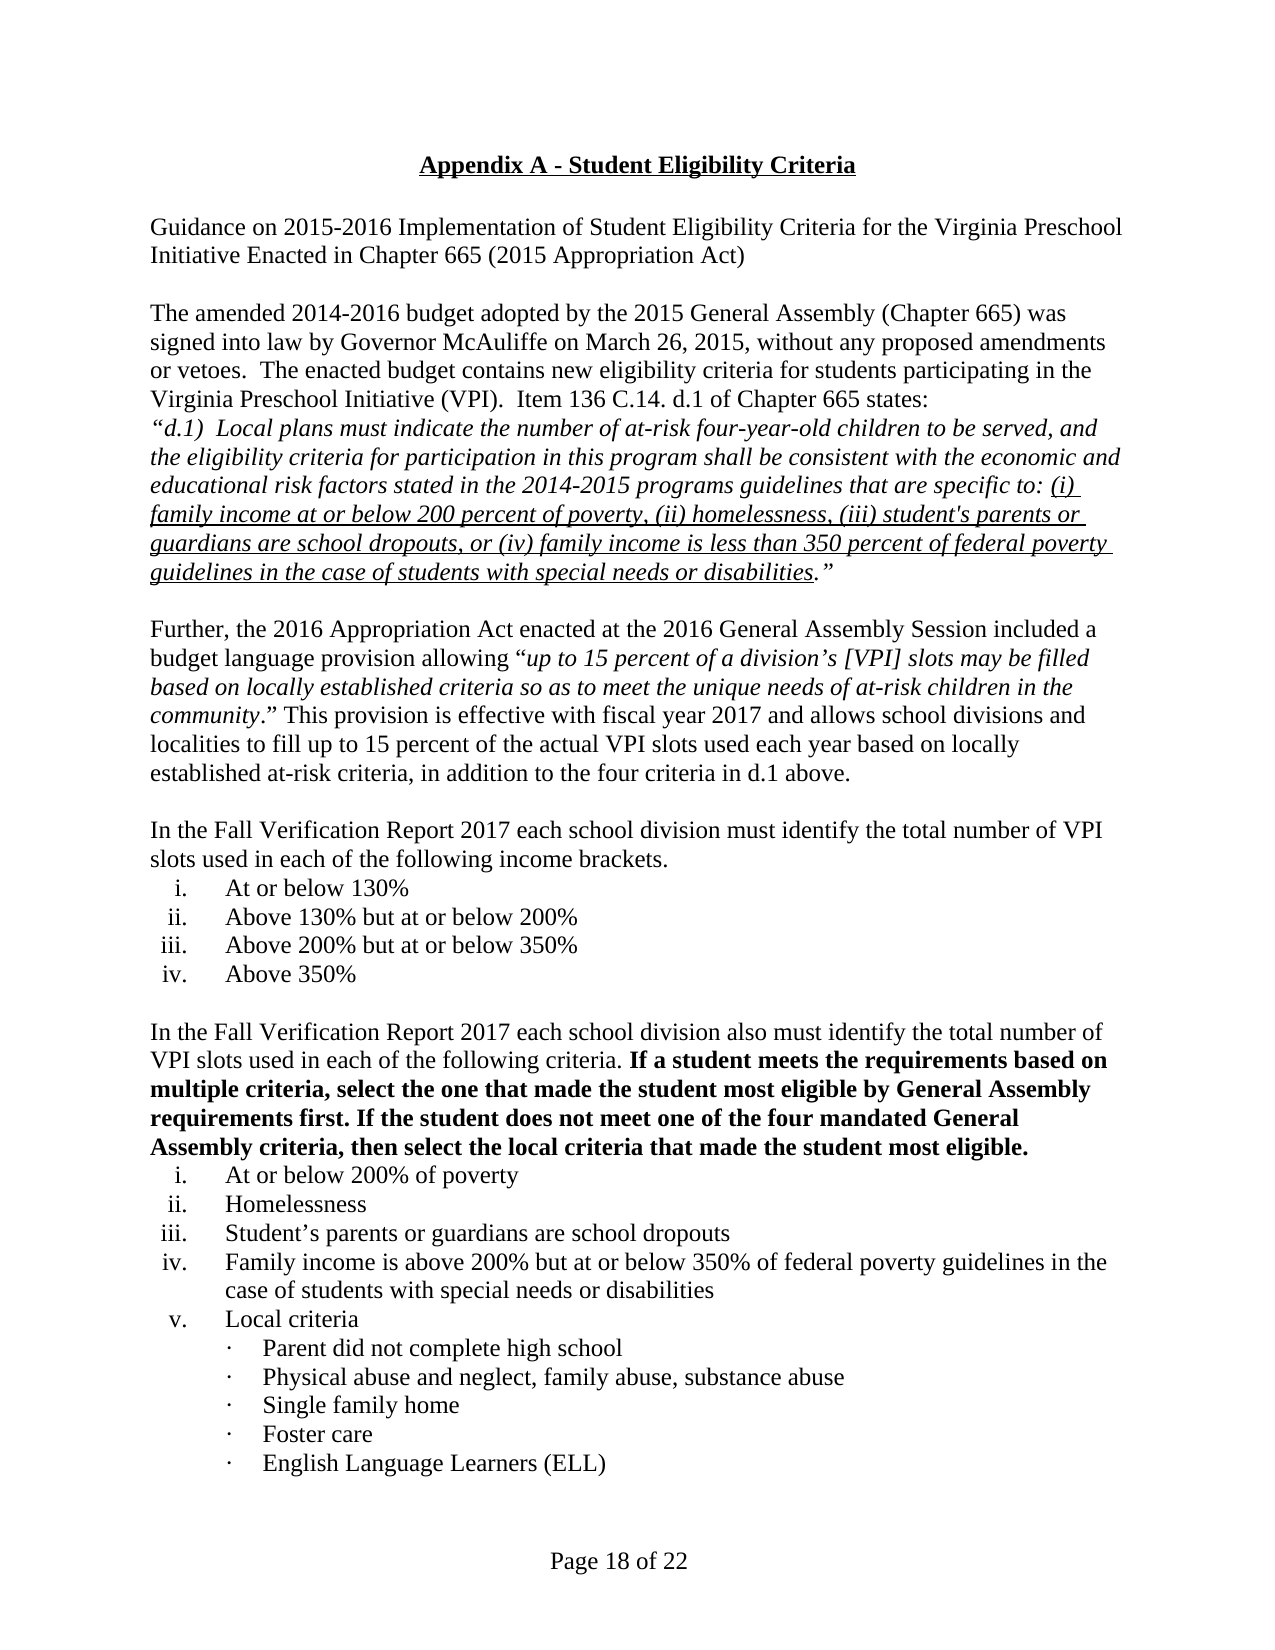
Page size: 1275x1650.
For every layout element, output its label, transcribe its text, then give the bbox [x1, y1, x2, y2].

list At or below 200% of poverty [187, 1161, 1125, 1189]
list Above 130% but at or below 200% [187, 902, 1125, 931]
list Physical abuse and neglect, family abuse, substance abuse [225, 1362, 1125, 1391]
text Guidance on 2015-2016 Implementation of Student Eligibility Criteria for the Virginia Preschool Initiative Enacted in Chapter 665 (2015 Appropriation Act) [150, 212, 1125, 269]
text Further, the 2016 Appropriation Act enacted at the 2016 General Assembly Session included a budget language provision allowing “up to 15 percent of a division’s [VPI] slots may be filled based on locally established criteria so as to meet the unique needs of at-risk children in the community.” This provision is effective with fiscal year 2017 and allows school divisions and localities to fill up to 15 percent of the actual VPI slots used each year based on locally established at-risk criteria, in addition to the four criteria in d.1 above. [150, 614, 1125, 787]
text “d.1) Local plans must indicate the number of at-risk four-year-old children to be served, and the eligibility criteria for participation in this program shall be consistent with the economic and educational risk factors stated in the 2014-2015 programs guidelines that are specific to: (i) family income at or below 200 percent of poverty, (ii) homelessness, (iii) student's parents or guardians are school dropouts, or (iv) family income is less than 350 percent of federal poverty guidelines in the case of students with special needs or disabilities.” [150, 413, 1125, 586]
text The amended 2014-2016 budget adopted by the 2015 General Assembly (Chapter 665) was signed into law by Governor McAuliffe on March 26, 2015, without any proposed amendments or vetoes. The enacted budget contains new eligibility criteria for students participating in the Virginia Preschool Initiative (VPI). Item 136 C.14. d.1 of Chapter 665 states: [150, 298, 1125, 413]
list Student’s parents or guardians are school dropouts [187, 1218, 1125, 1247]
list Parent did not complete high school [225, 1333, 1125, 1362]
list Local criteria [187, 1304, 1125, 1333]
list Above 350% [187, 959, 1125, 988]
text In the Fall Verification Report 2017 each school division also must identify the total number of VPI slots used in each of the following criteria. If a student meets the requirements based on multiple criteria, select the one that made the student most eligible by General Assembly requirements first. If the student does not meet one of the four mandated General Assembly criteria, then select the local criteria that made the student most eligible. [150, 1017, 1125, 1161]
list English Language Learners (ELL) [225, 1448, 1125, 1477]
list Homelessness [187, 1189, 1125, 1218]
list Foster care [225, 1419, 1125, 1448]
list Above 200% but at or below 350% [187, 931, 1125, 959]
list At or below 130% [187, 873, 1125, 902]
text In the Fall Verification Report 2017 each school division must identify the total number of VPI slots used in each of the following income brackets. [150, 816, 1125, 873]
list Family income is above 200% but at or below 350% of federal poverty guidelines in the case of students with special needs or disabilities [187, 1247, 1125, 1304]
subtitle Appendix A - Student Eligibility Criteria [150, 150, 1125, 179]
list Single family home [225, 1391, 1125, 1419]
